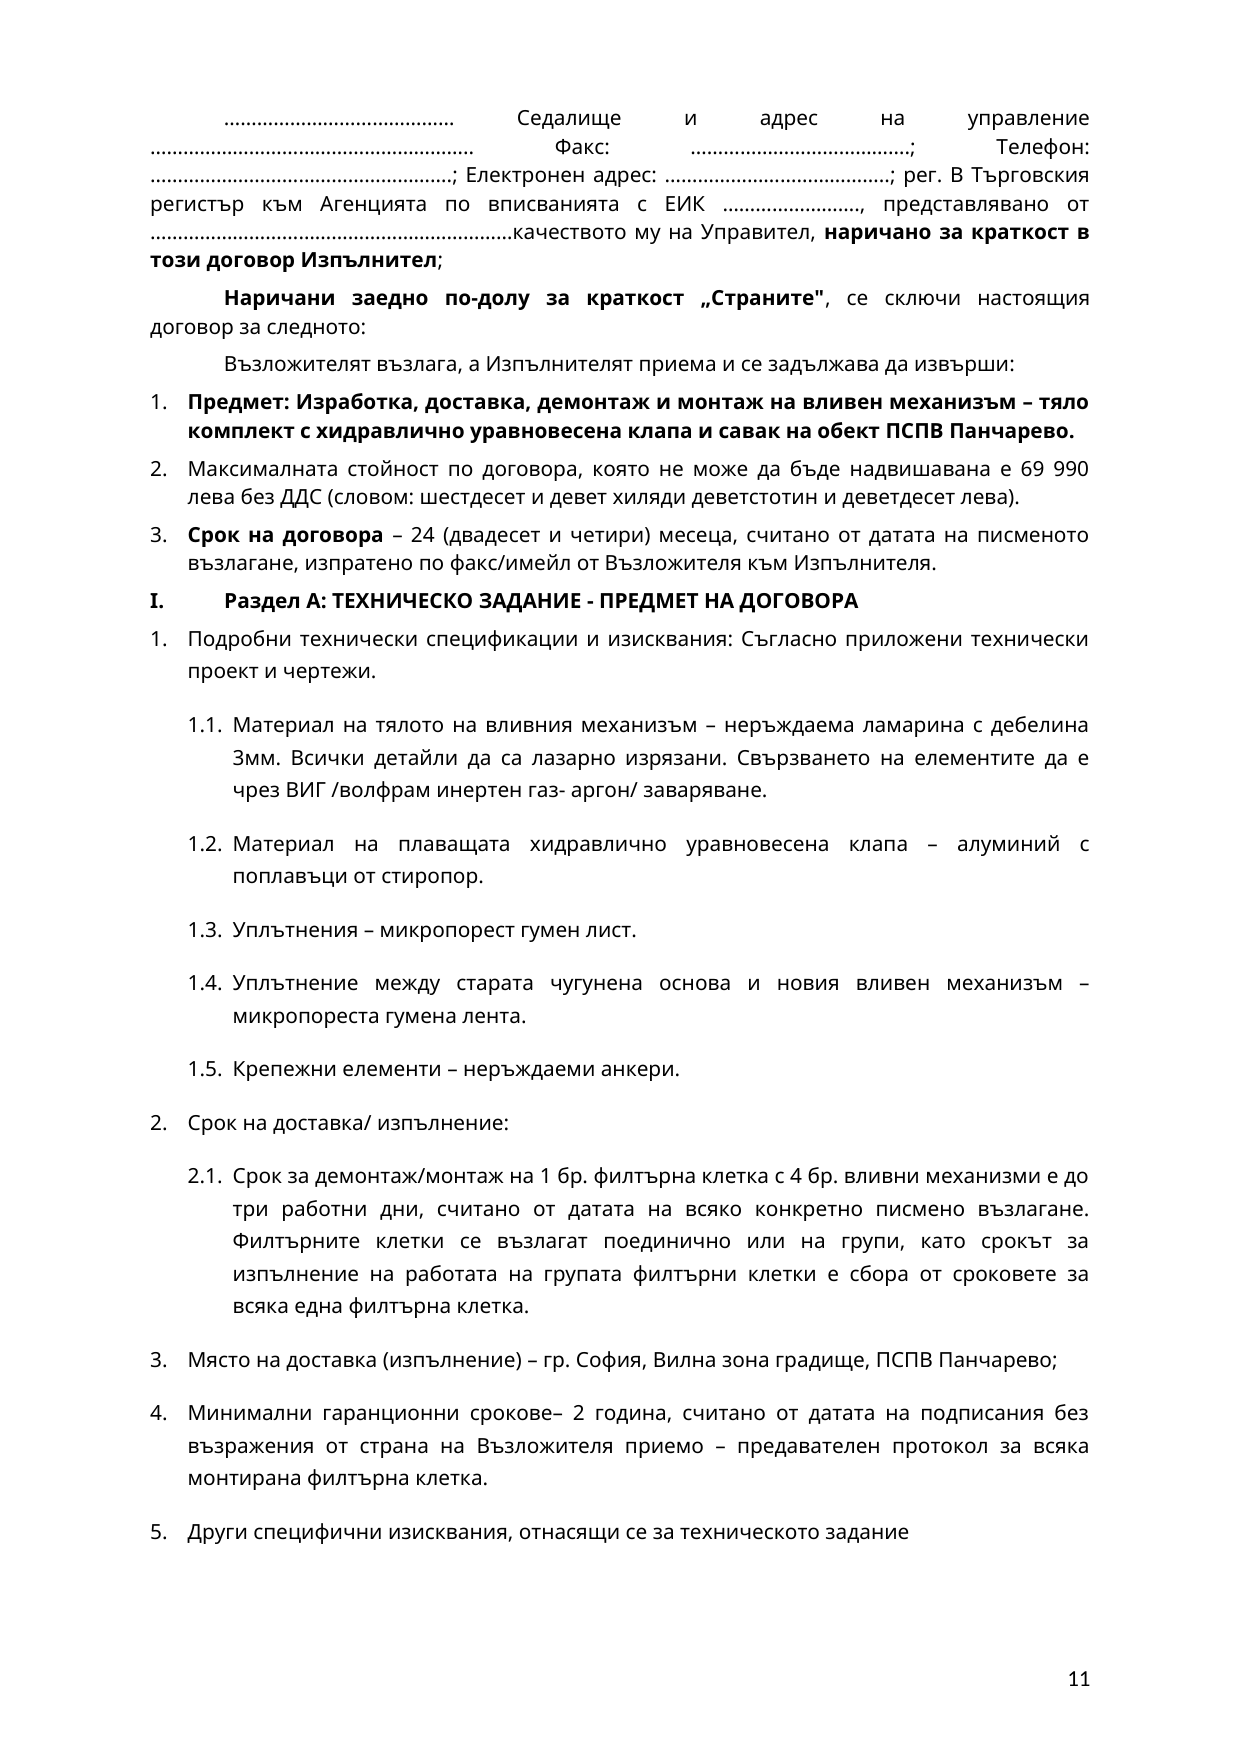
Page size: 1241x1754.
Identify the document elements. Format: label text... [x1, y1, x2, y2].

list Срок на договора – 24 (двадесет и четири) месеца, считано от датата на писменото възлагане, изпратено по факс/имейл от Възложителя към Изпълнителя. [150, 520, 1090, 577]
list Крепежни елементи – неръждаеми анкери. [187, 1054, 1090, 1083]
list Срок на доставка/ изпълнение: [150, 1108, 1090, 1136]
text …………………………………… Седалище и адрес на управление ………………………………………………….. Факс: ………………………………….; Телефон: ……………………………………………….; Електронен адрес: …………………………………..; рег. В Търговския регистър към Агенцията по вписванията с ЕИК ……………………., представлявано от …………………………………………………………качеството му на Управител, наричано за краткост в този договор Изпълнител; [150, 103, 1090, 274]
text Наричани заедно по-долу за краткост „Страните", се сключи настоящия договор за следното: [150, 283, 1090, 340]
list Място на доставка (изпълнение) – гр. София, Вилна зона градище, ПСПВ Панчарево; [150, 1345, 1090, 1373]
list Други специфични изисквания, отнасящи се за техническото задание [150, 1517, 1090, 1545]
list Предмет: Изработка, доставка, демонтаж и монтаж на вливен механизъм – тяло комплект с хидравлично уравновесена клапа и савак на обект ПСПВ Панчарево. [150, 387, 1090, 444]
list Максималната стойност по договора, която не може да бъде надвишавана е 69 990 лева без ДДС (словом: шестдесет и девет хиляди деветстотин и деветдесет лева). [150, 454, 1090, 511]
list Срок за демонтаж/монтаж на 1 бр. филтърна клетка с 4 бр. вливни механизми е до три работни дни, считано от датата на всяко конкретно писмено възлагане. Филтърните клетки се възлагат поединично или на групи, като срокът за изпълнение на работата на групата филтърни клетки е сбора от сроковете за всяка една филтърна клетка. [187, 1161, 1090, 1320]
list Уплътнение между старата чугунена основа и новия вливен механизъм – микропореста гумена лента. [187, 968, 1090, 1029]
list Минимални гаранционни срокове– 2 година, считано от датата на подписания без възражения от страна на Възложителя приемо – предавателен протокол за всяка монтирана филтърна клетка. [150, 1398, 1090, 1492]
list Уплътнения – микропорест гумен лист. [187, 915, 1090, 943]
text I. Раздел А: ТЕХНИЧЕСКО ЗАДАНИЕ - ПРЕДМЕТ НА ДОГОВОРА [150, 586, 1090, 614]
list Материал на плаващата хидравлично уравновесена клапа – алуминий с поплавъци от стиропор. [187, 829, 1090, 890]
list Материал на тялото на вливния механизъм – неръждаема ламарина с дебелина 3мм. Всички детайли да са лазарно изрязани. Свързването на елементите да е чрез ВИГ /волфрам инертен газ- аргон/ заваряване. [187, 710, 1090, 804]
list Подробни технически спецификации и изисквания: Съгласно приложени технически проект и чертежи. [150, 624, 1090, 685]
text Възложителят възлага, а Изпълнителят приема и се задължава да извърши: [150, 349, 1090, 378]
